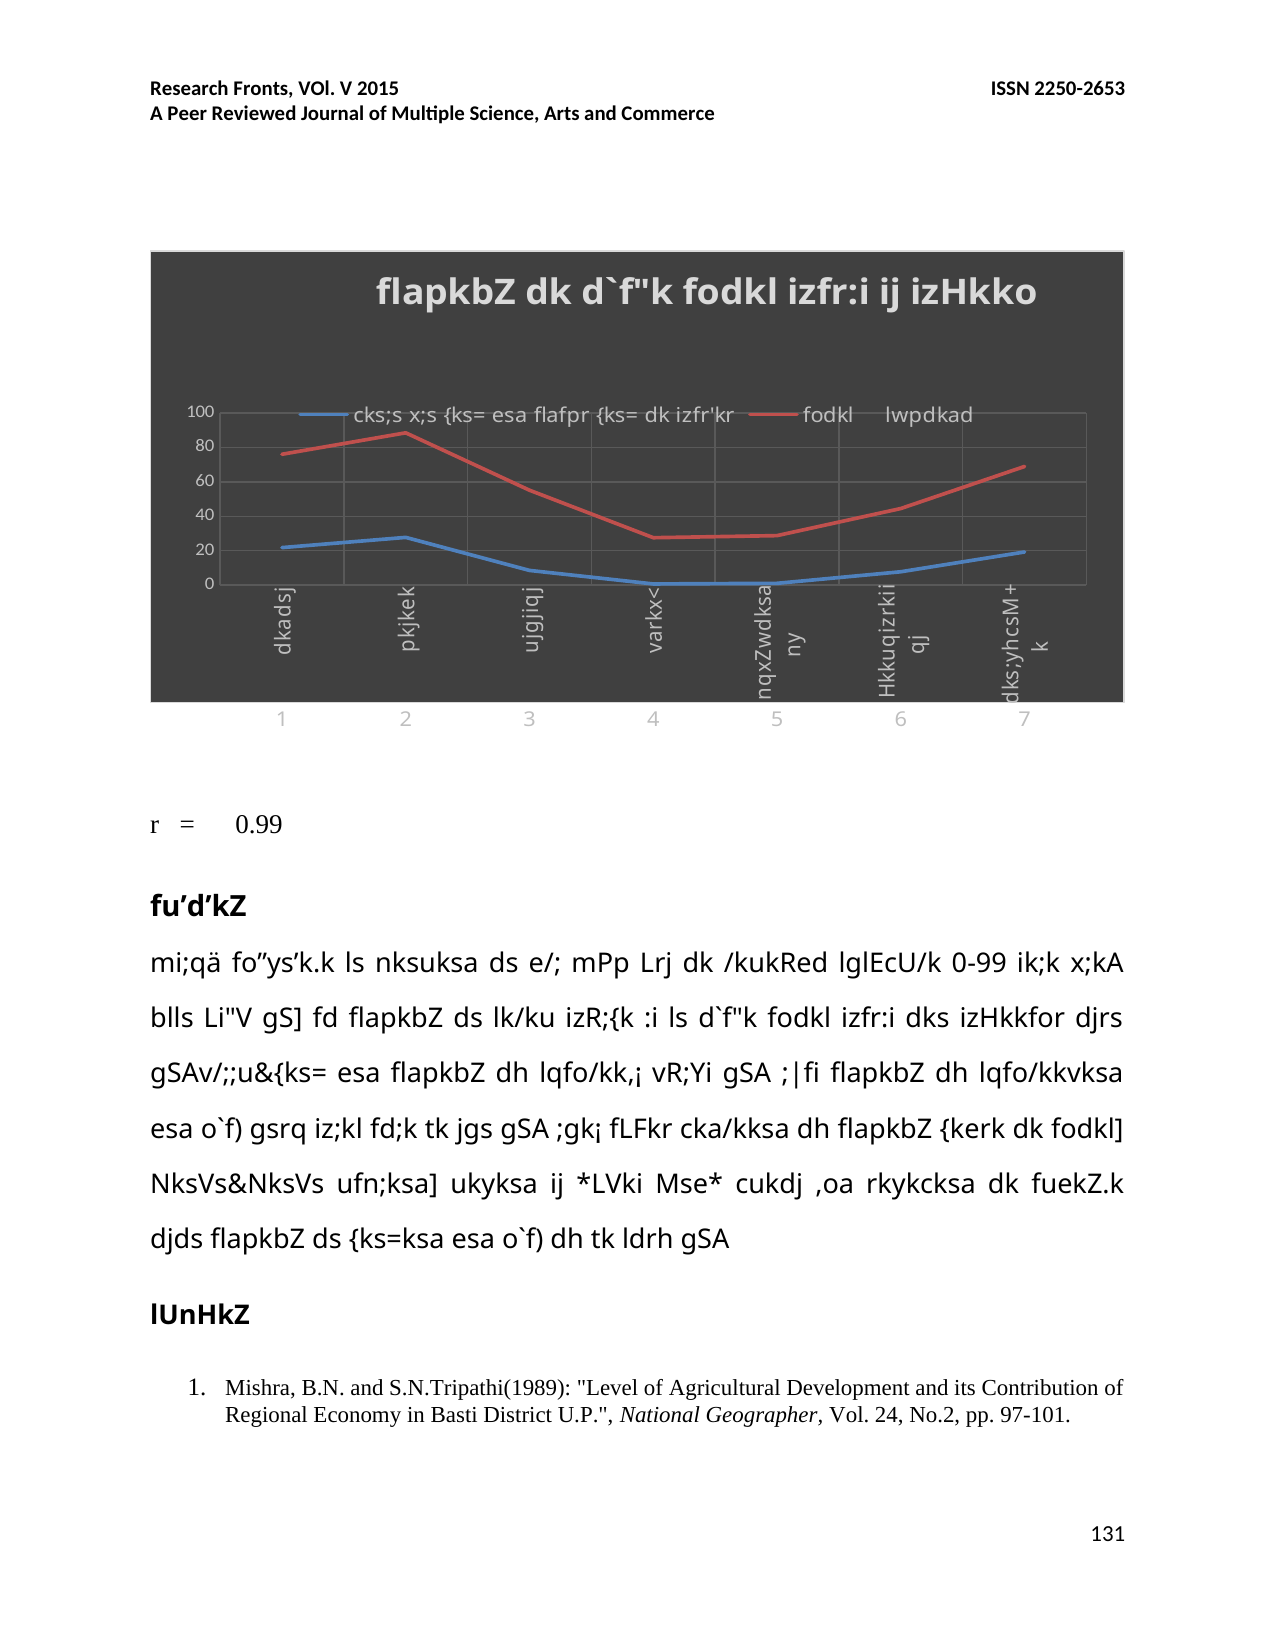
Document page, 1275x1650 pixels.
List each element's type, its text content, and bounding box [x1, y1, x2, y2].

text fu’d’kZ [150, 891, 1125, 922]
text mi;qä fo”ys’k.k ls nksuksa ds e/; mPp Lrj dk /kukRed lglEcU/k 0-99 ik;k x;kA blls Li"V gS] fd flapkbZ ds lk/ku izR;{k :i ls d`f"k fodkl izfr:i dks izHkkfor djrs gSAv/;;u&{ks= esa flapkbZ dh lqfo/kk,¡ vR;Yi gSA ;|fi flapkbZ dh lqfo/kkvksa esa o`f) gsrq iz;kl fd;k tk jgs gSA ;gk¡ fLFkr cka/kksa dh flapkbZ {kerk dk fodkl] NksVs&NksVs ufn;ksa] ukyksa ij *LVki Mse* cukdj ,oa rkykcksa dk fuekZ.k djds flapkbZ ds {ks=ksa esa o`f) dh tk ldrh gSA [150, 943, 1125, 1257]
list Mishra, B.N. and S.N.Tripathi(1989): "Level of Agricultural Development and its Contribution of Regional Economy in Basti District U.P.", National Geographer, Vol. 24, No.2, pp. 97-101. [187, 1372, 1125, 1427]
text lUnHkZ [150, 1296, 1125, 1333]
text r = 0.99 [150, 813, 1125, 838]
